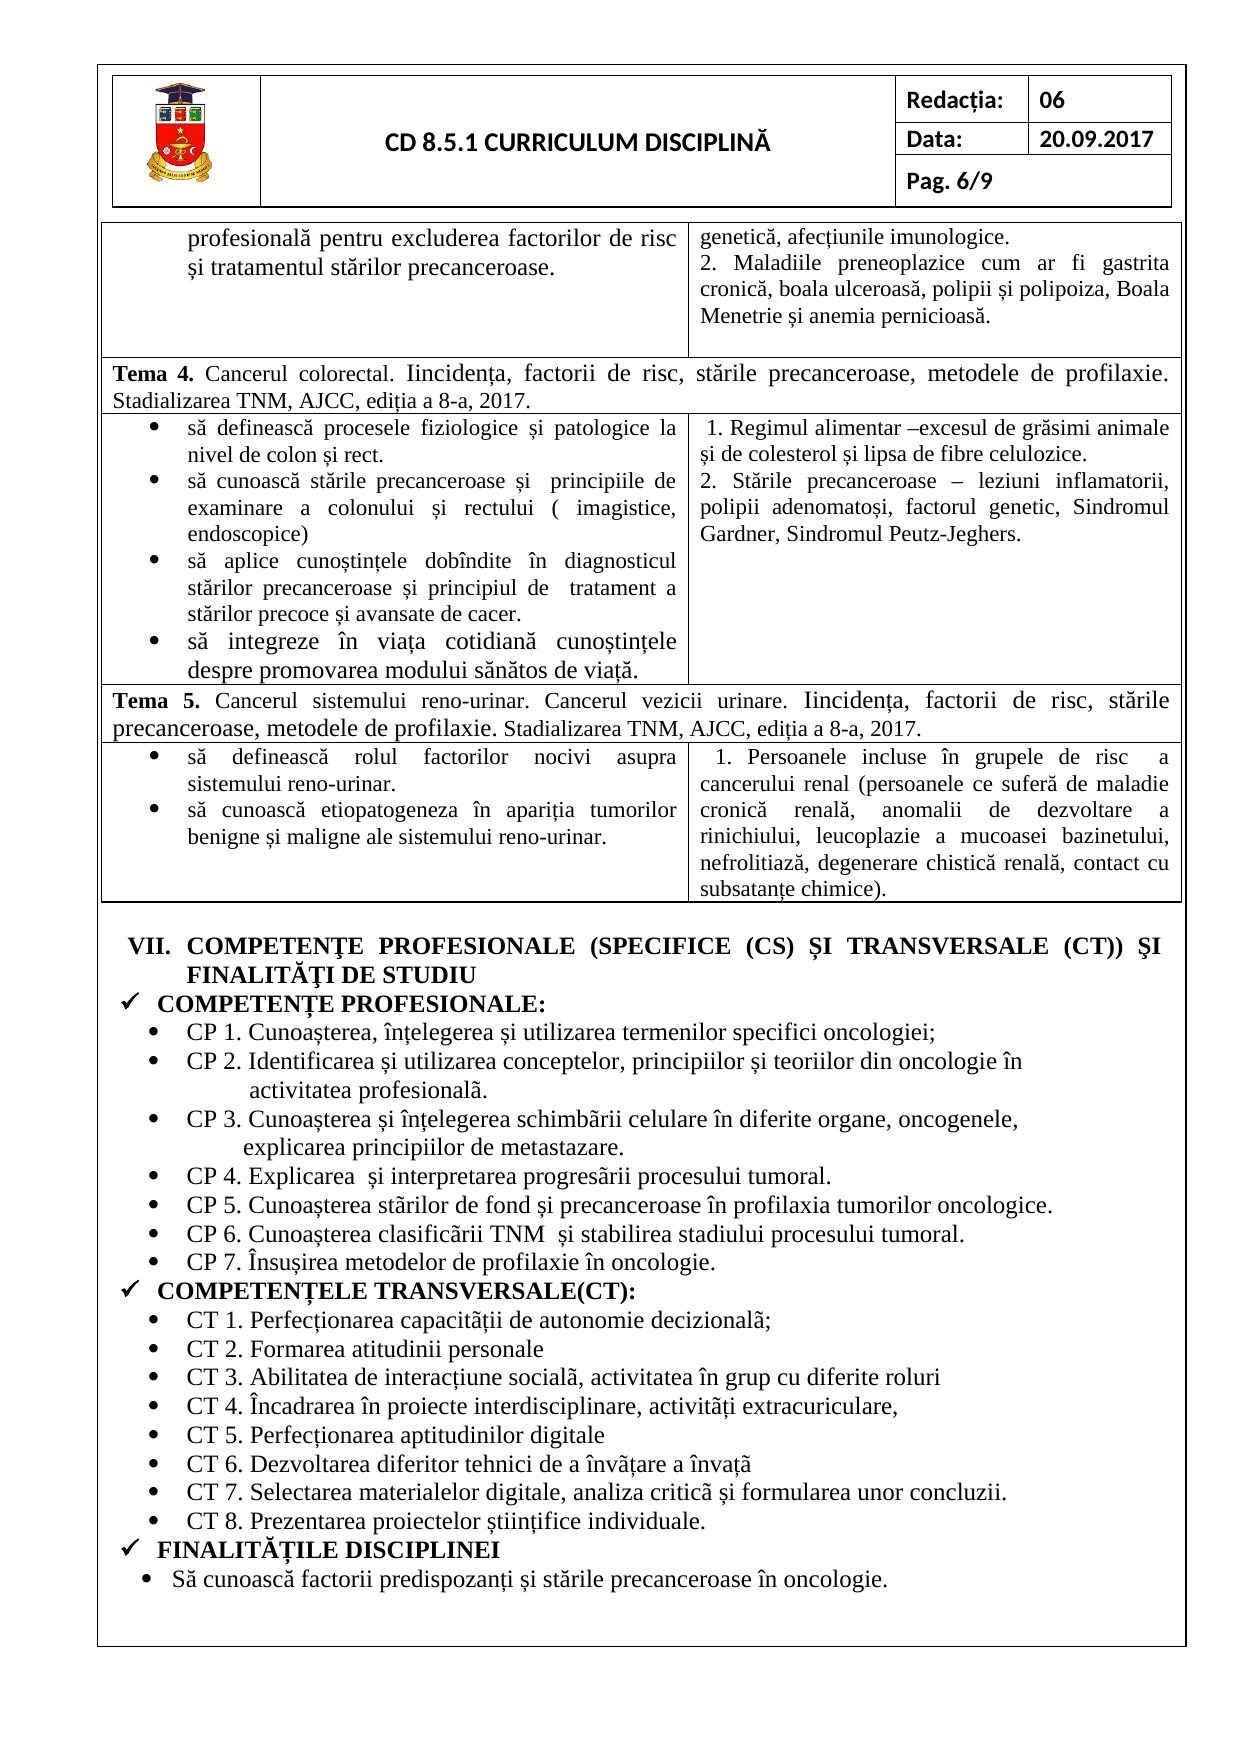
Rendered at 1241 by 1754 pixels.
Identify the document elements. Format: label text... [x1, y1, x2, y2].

list CP 7. Însușirea metodelor de profilaxie în oncologie. [149, 1247, 1162, 1276]
list CT 3. Abilitatea de interacțiune socialã, activitatea în grup cu diferite roluri [149, 1362, 1162, 1391]
table_cell Tema 5. Cancerul sistemului reno-urinar. Cancerul vezicii urinare. Iincidența, factorii de risc, stările precanceroase, metodele de profilaxie. Stadializarea TNM, AJCC, ediția a 8-a, 2017. [102, 685, 1181, 742]
list CT 4. Încadrarea în proiecte interdisciplinare, activitãți extracuriculare, [149, 1391, 1162, 1420]
text explicarea principiilor de metastazare. [149, 1132, 1162, 1161]
list CP 1. Cunoașterea, înțelegerea și utilizarea termenilor specifici oncologiei; [149, 1017, 1162, 1046]
text activitatea profesionalã. [149, 1075, 1162, 1104]
list Competențe profesionale: [119, 989, 1162, 1017]
table_cell 1. Persoanele incluse în grupele de risc a cancerului renal (persoanele ce suferă de maladie cronică renală, anomalii de dezvoltare a rinichiului, leucoplazie a mucoasei bazinetului, nefrolitiază, degenerare chistică renală, contact cu subsatanțe chimice). [689, 743, 1181, 901]
list Finalitățile disciplinei [119, 1535, 1162, 1564]
table_cell să definească rolul factorilor nocivi asupra sistemului reno-urinar. să cunoască etiopatogeneza în apariția tumorilor benigne și maligne ale sistemului reno-urinar. [102, 743, 688, 901]
list CP 4. Explicarea și interpretarea progresãrii procesului tumoral. [149, 1161, 1162, 1190]
table_cell Tema 4. Cancerul colorectal. Iincidența, factorii de risc, stările precanceroase, metodele de profilaxie. Stadializarea TNM, AJCC, ediția a 8-a, 2017. [102, 358, 1181, 413]
list CP 5. Cunoașterea stãrilor de fond și precanceroase în profilaxia tumorilor oncologice. [149, 1190, 1162, 1219]
table_cell să definească procesele fiziologice și patologice la nivel de colon și rect. să cunoască stările precanceroase și principiile de examinare a colonului și rectului ( imagistice, endoscopice) să aplice cunoștințele dobîndite în diagnosticul stărilor precanceroase și principiul de tratament a stărilor precoce și avansate de cacer. să integreze în viața cotidiană cunoștințele despre promovarea modului sănătos de viață. [102, 414, 688, 684]
list Să cunoască factorii predispozanți și stările precanceroase în oncologie. [142, 1564, 1162, 1592]
list COMPETENŢE PROFESIONALE (SPECIFICE (CS) ȘI TRANSVERSALE (CT)) ŞI FINALITĂŢI DE STUDIU [127, 931, 1162, 989]
list CT 2. Formarea atitudinii personale [149, 1334, 1162, 1362]
list CP 2. Identificarea și utilizarea conceptelor, principiilor și teoriilor din oncologie în [149, 1046, 1162, 1075]
list CT 6. Dezvoltarea diferitor tehnici de a învãțare a învațã [149, 1449, 1162, 1477]
list CT 8. Prezentarea proiectelor științifice individuale. [149, 1506, 1162, 1535]
picture [137, 82, 224, 182]
list CT 5. Perfecționarea aptitudinilor digitale [149, 1420, 1162, 1449]
list CT 1. Perfecționarea capacitãții de autonomie decizionalã; [149, 1305, 1162, 1334]
list Competențele transversalE(CT): [119, 1276, 1162, 1305]
list CT 7. Selectarea materialelor digitale, analiza criticã și formularea unor concluzii. [149, 1477, 1162, 1506]
list CP 6. Cunoașterea clasificãrii TNM și stabilirea stadiului procesului tumoral. [149, 1219, 1162, 1247]
list CP 3. Cunoașterea și înțelegerea schimbãrii celulare în diferite organe, oncogenele, [149, 1104, 1162, 1132]
table_cell 1. Regimul alimentar –excesul de grăsimi animale și de colesterol și lipsa de fibre celulozice. 2. Stările precanceroase – leziuni inflamatorii, polipii adenomatoși, factorul genetic, Sindromul Gardner, Sindromul Peutz-Jeghers. [689, 414, 1181, 684]
